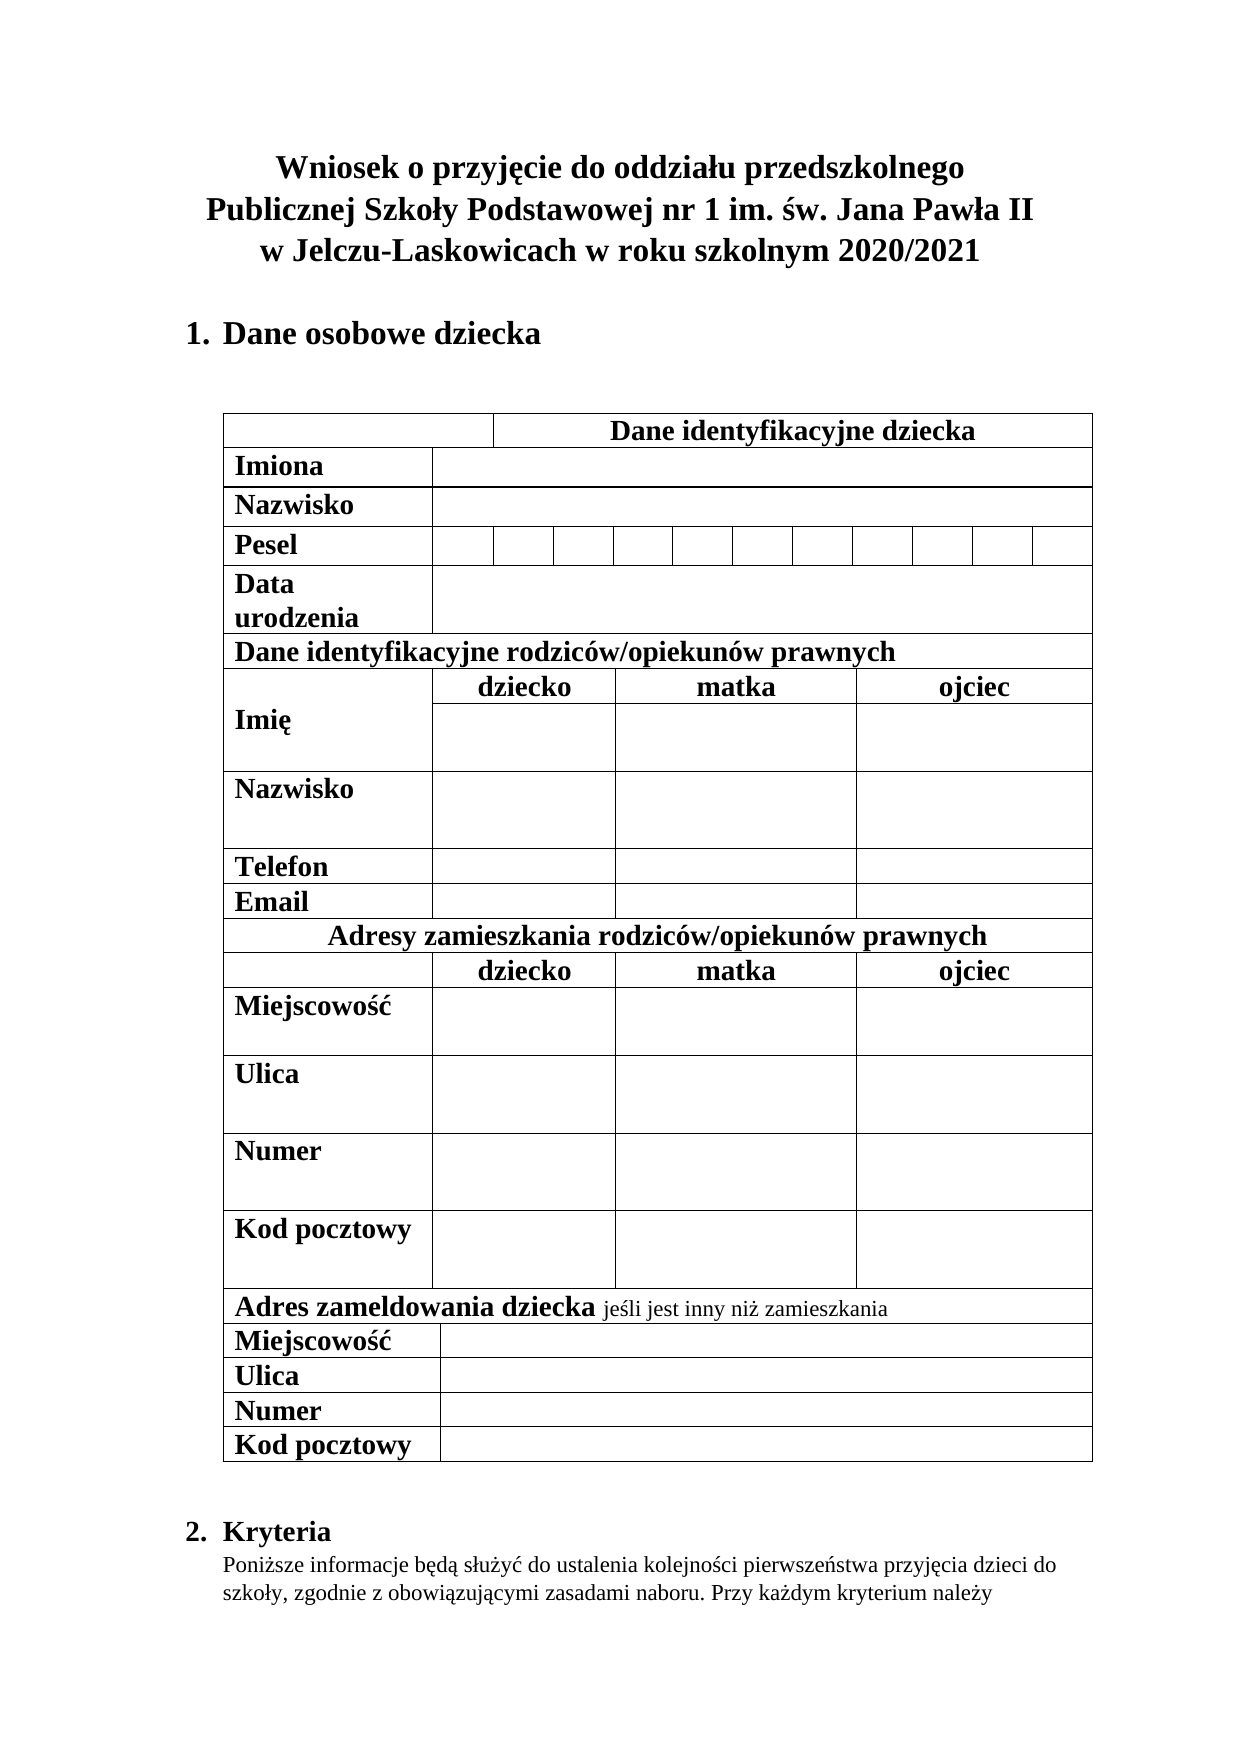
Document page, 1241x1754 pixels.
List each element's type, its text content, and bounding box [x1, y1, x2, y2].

table_cell Kod pocztowy [224, 1211, 432, 1288]
table_cell [433, 1134, 615, 1210]
table_cell Telefon [224, 849, 432, 883]
table_cell [616, 704, 856, 771]
table_cell [616, 884, 856, 917]
table_cell Numer [224, 1393, 440, 1426]
table_cell Nazwisko [224, 772, 432, 848]
table_cell [433, 704, 615, 771]
table_cell [433, 1056, 615, 1132]
table_cell [441, 1427, 1092, 1461]
table_cell [433, 488, 1092, 526]
table_cell [433, 566, 1092, 633]
table_cell [973, 527, 1032, 565]
table_cell [913, 527, 972, 565]
table_cell [857, 884, 1092, 917]
table_cell Adresy zamieszkania rodziców/opiekunów prawnych [224, 919, 1092, 952]
table_cell dziecko [433, 953, 615, 987]
table_cell [616, 1056, 856, 1132]
table_cell [614, 527, 672, 565]
table_header Dane identyfikacyjne dziecka [494, 414, 1092, 447]
table_cell [441, 1393, 1092, 1426]
table_cell Adres zameldowania dziecka jeśli jest inny niż zamieszkania [224, 1289, 1092, 1322]
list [223, 1551, 1093, 1606]
table_cell [857, 1134, 1092, 1210]
table_cell ojciec [857, 669, 1092, 702]
table_cell Imię [224, 669, 432, 771]
table_cell [433, 527, 493, 565]
table_cell Ulica [224, 1056, 432, 1132]
table_cell Data urodzenia [224, 566, 432, 633]
table_cell [1033, 527, 1092, 565]
table_cell [616, 1211, 856, 1288]
table_cell [433, 988, 615, 1055]
table_cell Nazwisko [224, 488, 432, 526]
table_cell [224, 953, 432, 987]
table_cell Kod pocztowy [224, 1427, 440, 1461]
table_header [224, 414, 493, 447]
table_cell [433, 448, 1092, 486]
table_cell [554, 527, 613, 565]
table_cell [853, 527, 912, 565]
table_cell [857, 849, 1092, 883]
table_cell [857, 1211, 1092, 1288]
list Kryteria [185, 1514, 1093, 1548]
table_cell [494, 527, 553, 565]
table_cell Miejscowość [224, 1324, 440, 1357]
table_cell [616, 849, 856, 883]
table_cell Imiona [224, 448, 432, 486]
table_cell [433, 1211, 615, 1288]
table_cell [441, 1358, 1092, 1392]
text w Jelczu-Laskowicach w roku szkolnym 2020/2021 [148, 230, 1093, 269]
table_cell [433, 884, 615, 917]
table_cell [441, 1324, 1092, 1357]
table_cell [857, 1056, 1092, 1132]
table_cell [673, 527, 732, 565]
table_cell [616, 988, 856, 1055]
table_cell matka [616, 953, 856, 987]
table_cell Email [224, 884, 432, 917]
table_cell dziecko [433, 669, 615, 702]
table_cell [433, 849, 615, 883]
table_cell [616, 1134, 856, 1210]
table_cell [793, 527, 852, 565]
table_cell Dane identyfikacyjne rodziców/opiekunów prawnych [224, 634, 1092, 668]
table_cell matka [616, 669, 856, 702]
table_cell [616, 772, 856, 848]
table_cell [857, 988, 1092, 1055]
table_cell [857, 772, 1092, 848]
table_cell [433, 772, 615, 848]
table_cell [733, 527, 792, 565]
table_cell ojciec [857, 953, 1092, 987]
table_cell Miejscowość [224, 988, 432, 1055]
text Wniosek o przyjęcie do oddziału przedszkolnego [148, 148, 1093, 186]
table_cell Ulica [224, 1358, 440, 1392]
table_cell Pesel [224, 527, 432, 565]
list Dane osobowe dziecka [185, 313, 1093, 351]
text Publicznej Szkoły Podstawowej nr 1 im. św. Jana Pawła II [148, 189, 1093, 227]
table_cell [857, 704, 1092, 771]
table_cell Numer [224, 1134, 432, 1210]
